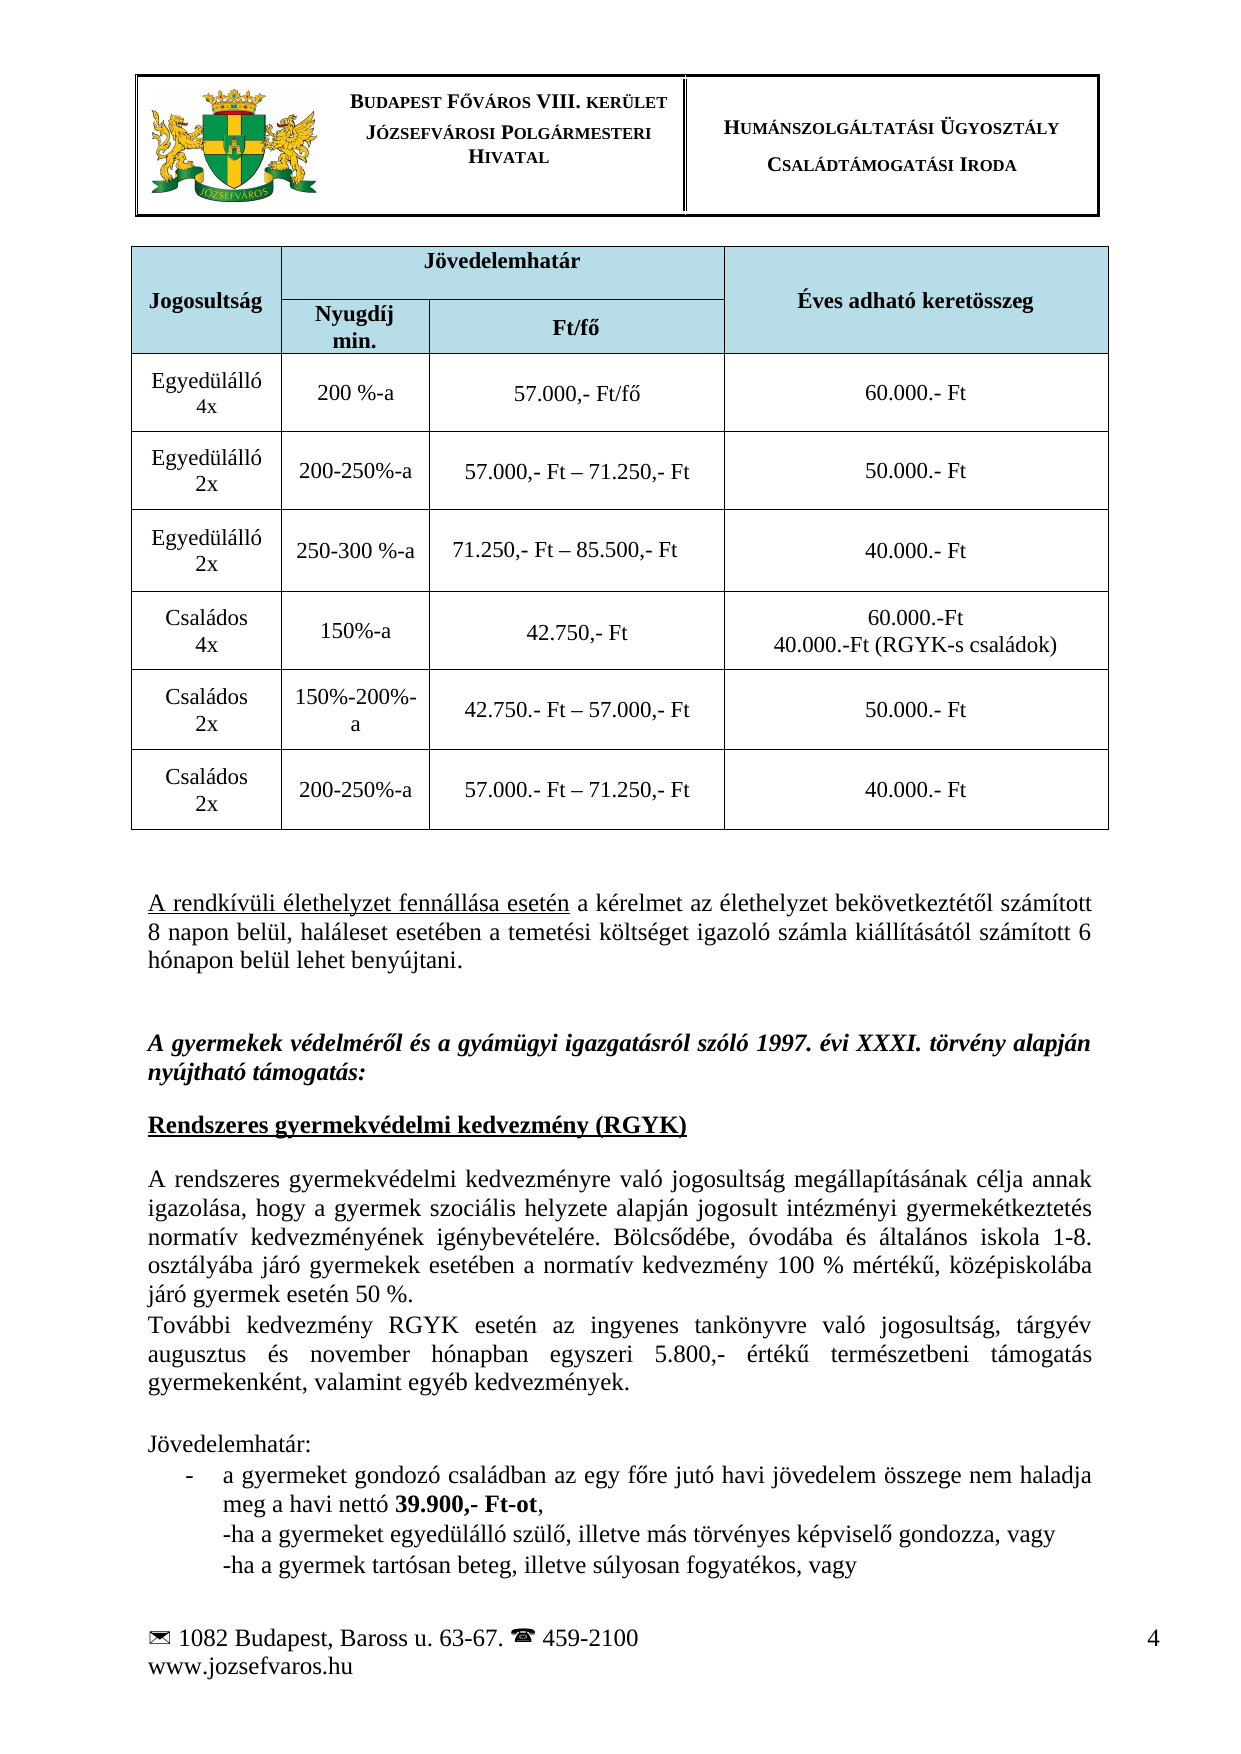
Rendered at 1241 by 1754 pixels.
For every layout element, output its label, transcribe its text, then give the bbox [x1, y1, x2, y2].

table_cell Családos 2x [132, 670, 281, 749]
text Jövedelemhatár: [148, 1429, 1093, 1458]
table_cell 60.000.- Ft [725, 354, 1108, 431]
table_cell Egyedülálló 4x [132, 354, 281, 431]
table_cell Egyedülálló 2x [132, 510, 281, 591]
text -ha a gyermek tartósan beteg, illetve súlyosan fogyatékos, vagy [148, 1550, 1093, 1579]
table_cell 57.000,- Ft/fő [430, 354, 724, 431]
table_cell 60.000.-Ft 40.000.-Ft (RGYK-s családok) [725, 592, 1108, 669]
table_cell Egyedülálló 2x [132, 432, 281, 509]
table_cell 250-300 %-a [282, 510, 429, 591]
table_cell Ft/fő [430, 300, 724, 353]
text A rendkívüli élethelyzet fennállása esetén a kérelmet az élethelyzet bekövetkeztétől számított 8 napon belül, haláleset esetében a temetési költséget igazoló számla kiállításától számított 6 hónapon belül lehet benyújtani. [148, 888, 1093, 974]
text -ha a gyermeket egyedülálló szülő, illetve más törvényes képviselő gondozza, vagy [223, 1519, 1093, 1548]
text A rendszeres gyermekvédelmi kedvezményre való jogosultság megállapításának célja annak igazolása, hogy a gyermek szociális helyzete alapján jogosult intézményi gyermekétkeztetés normatív kedvezményének igénybevételére. Bölcsődébe, óvodába és általános iskola 1-8. osztályába járó gyermekek esetében a normatív kedvezmény 100 % mértékű, középiskolába járó gyermek esetén 50 %. [148, 1164, 1093, 1308]
table_cell 200-250%-a [282, 750, 429, 829]
table_cell 42.750.- Ft – 57.000,- Ft [430, 670, 724, 749]
table_header Jövedelemhatár [282, 247, 724, 299]
table_cell 40.000.- Ft [725, 750, 1108, 829]
text További kedvezmény RGYK esetén az ingyenes tankönyvre való jogosultság, tárgyév augusztus és november hónapban egyszeri 5.800,- értékű természetbeni támogatás gyermekenként, valamint egyéb kedvezmények. [148, 1310, 1093, 1396]
text A gyermekek védelméről és a gyámügyi igazgatásról szóló 1997. évi XXXI. törvény alapján nyújtható támogatás: [148, 1028, 1093, 1085]
list a gyermeket gondozó családban az egy főre jutó havi jövedelem összege nem haladja meg a havi nettó 39.900,- Ft-ot, [185, 1460, 1093, 1517]
picture [151, 89, 318, 202]
table_cell 40.000.- Ft [725, 510, 1108, 591]
table_cell 57.000,- Ft – 71.250,- Ft [430, 432, 724, 509]
table_cell Családos 4x [132, 592, 281, 669]
table_cell Családos 2x [132, 750, 281, 829]
table_cell 200 %-a [282, 354, 429, 431]
table_header Jogosultság [132, 247, 281, 353]
table_cell 150%-a [282, 592, 429, 669]
table_cell 71.250,- Ft – 85.500,- Ft [430, 510, 724, 591]
table_cell 200-250%-a [282, 432, 429, 509]
table_header Éves adható keretösszeg [725, 247, 1108, 353]
table_cell 50.000.- Ft [725, 432, 1108, 509]
table_cell Nyugdíj min. [282, 300, 429, 353]
table_cell 42.750,- Ft [430, 592, 724, 669]
table_cell 150%-200%-a [282, 670, 429, 749]
text Rendszeres gyermekvédelmi kedvezmény (RGYK) [148, 1110, 1093, 1139]
table_cell 57.000.- Ft – 71.250,- Ft [430, 750, 724, 829]
table_cell 50.000.- Ft [725, 670, 1108, 749]
